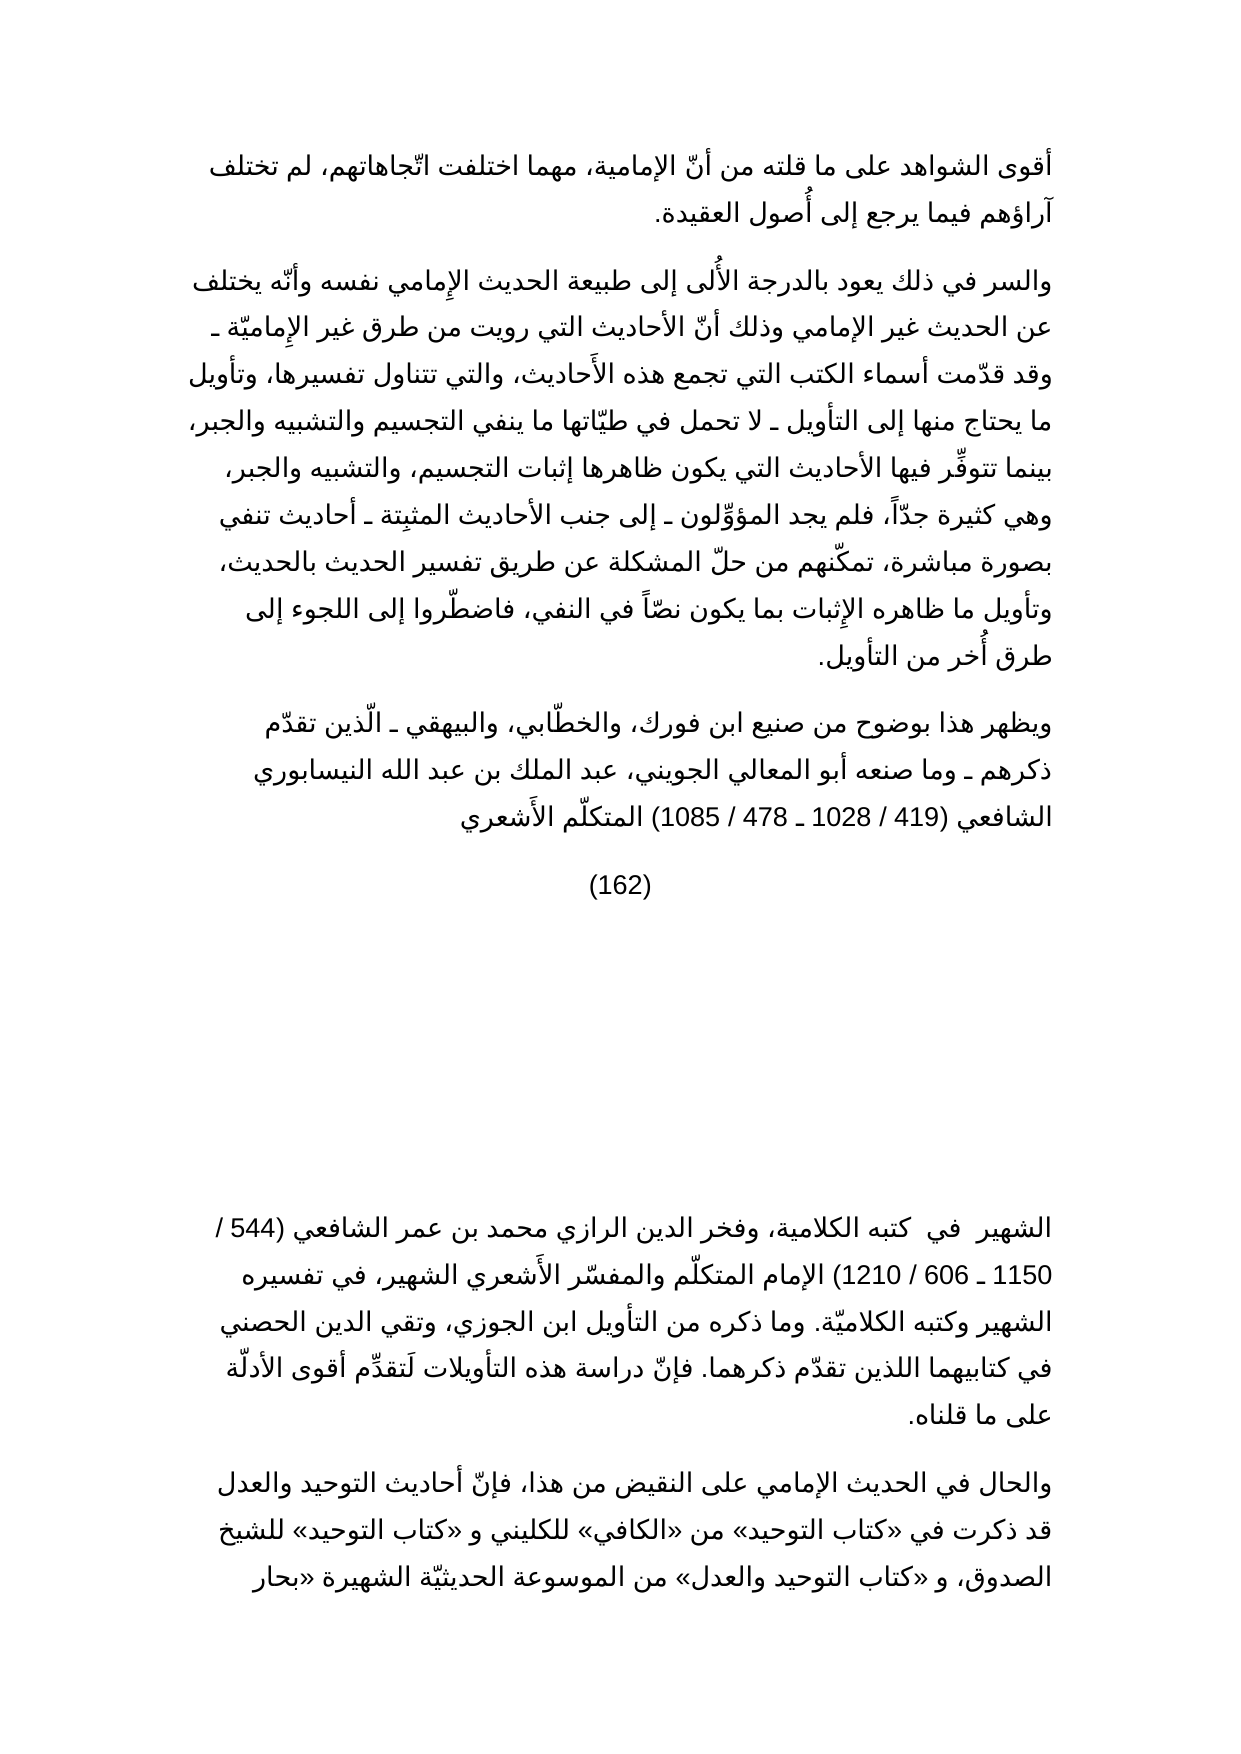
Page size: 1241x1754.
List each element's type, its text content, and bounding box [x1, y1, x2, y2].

text (162) [187, 869, 1053, 900]
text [187, 150, 1053, 228]
text الشهير في كتبه الكلامية، وفخر الدين الرازي محمد بن عمر الشافعي (544 / 1150 ـ 606 / 1210) الإمام المتكلّم والمفسّر الأَشعري الشهير، في تفسيره الشهير وكتبه الكلاميّة. وما ذكره من التأويل ابن الجوزي، وتقي الدين الحصني في كتابيهما اللذين تقدّم ذكرهما. فإنّ دراسة هذه التأويلات لَتقدِّم أقوى الأدلّة على ما قلناه. [187, 1212, 1053, 1431]
text والسر في ذلك يعود بالدرجة الأُلى إلى طبيعة الحديث الإِمامي نفسه وأنّه يختلف عن الحديث غير الإمامي وذلك أنّ الأحاديث التي رويت من طرق غير الإِماميّة ـ وقد قدّمت أسماء الكتب التي تجمع هذه الأَحاديث، والتي تتناول تفسيرها، وتأويل ما يحتاج منها إلى التأويل ـ لا تحمل في طيّاتها ما ينفي التجسيم والتشبيه والجبر، بينما تتوفِّر فيها الأحاديث التي يكون ظاهرها إثبات التجسيم، والتشبيه والجبر، وهي كثيرة جدّاً، فلم يجد المؤوِّلون ـ إلى جنب الأحاديث المثبِتة ـ أحاديث تنفي بصورة مباشرة، تمكّنهم من حلّ المشكلة عن طريق تفسير الحديث بالحديث، وتأويل ما ظاهره الإِثبات بما يكون نصّاً في النفي، فاضطّروا إلى اللجوء إلى طرق أُخر من التأويل. [187, 264, 1053, 671]
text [187, 1467, 1053, 1592]
text ويظهر هذا بوضوح من صنيع ابن فورك، والخطّابي، والبيهقي ـ الّذين تقدّم ذكرهم ـ وما صنعه أبو المعالي الجويني، عبد الملك بن عبد الله النيسابوري الشافعي (419 / 1028 ـ 478 / 1085) المتكلّم الأَشعري [187, 707, 1053, 832]
